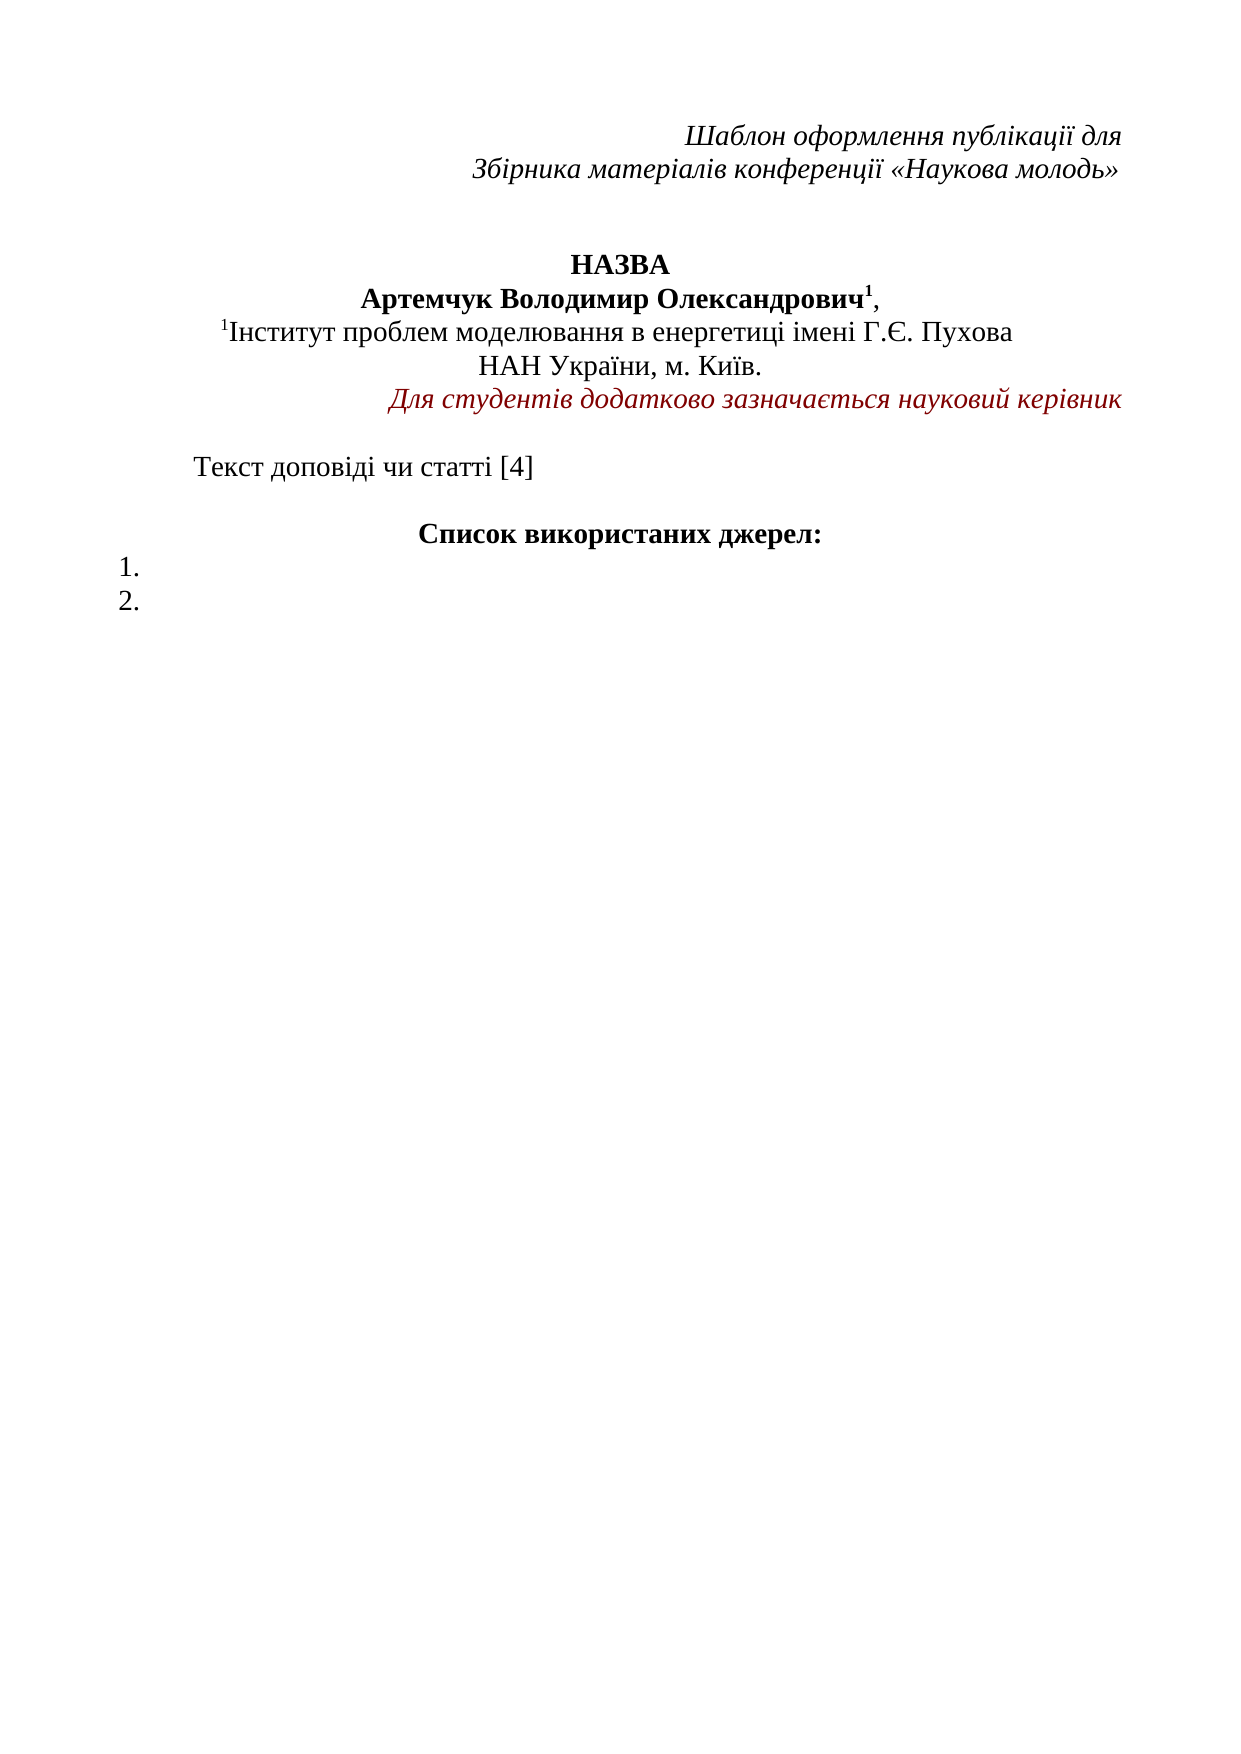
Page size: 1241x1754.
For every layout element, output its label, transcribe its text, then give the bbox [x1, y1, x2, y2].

text Збірника матеріалів конференції «Наукова молодь» [118, 152, 1122, 185]
text Шаблон оформлення публікації для [118, 118, 1122, 152]
text Список використаних джерел: [118, 516, 1122, 549]
text 1Інститут проблем моделювання в енергетиці імені Г.Є. Пухова НАН України, м. Київ. [118, 314, 1122, 382]
text 2. [118, 583, 1122, 616]
text НАЗВА [118, 247, 1122, 281]
text Для студентів додатково зазначається науковий керівник [118, 382, 1122, 415]
text Текст доповіді чи статті [4] [193, 449, 1122, 482]
text Артемчук Володимир Олександрович1, [118, 281, 1122, 314]
text 1. [118, 549, 1122, 583]
